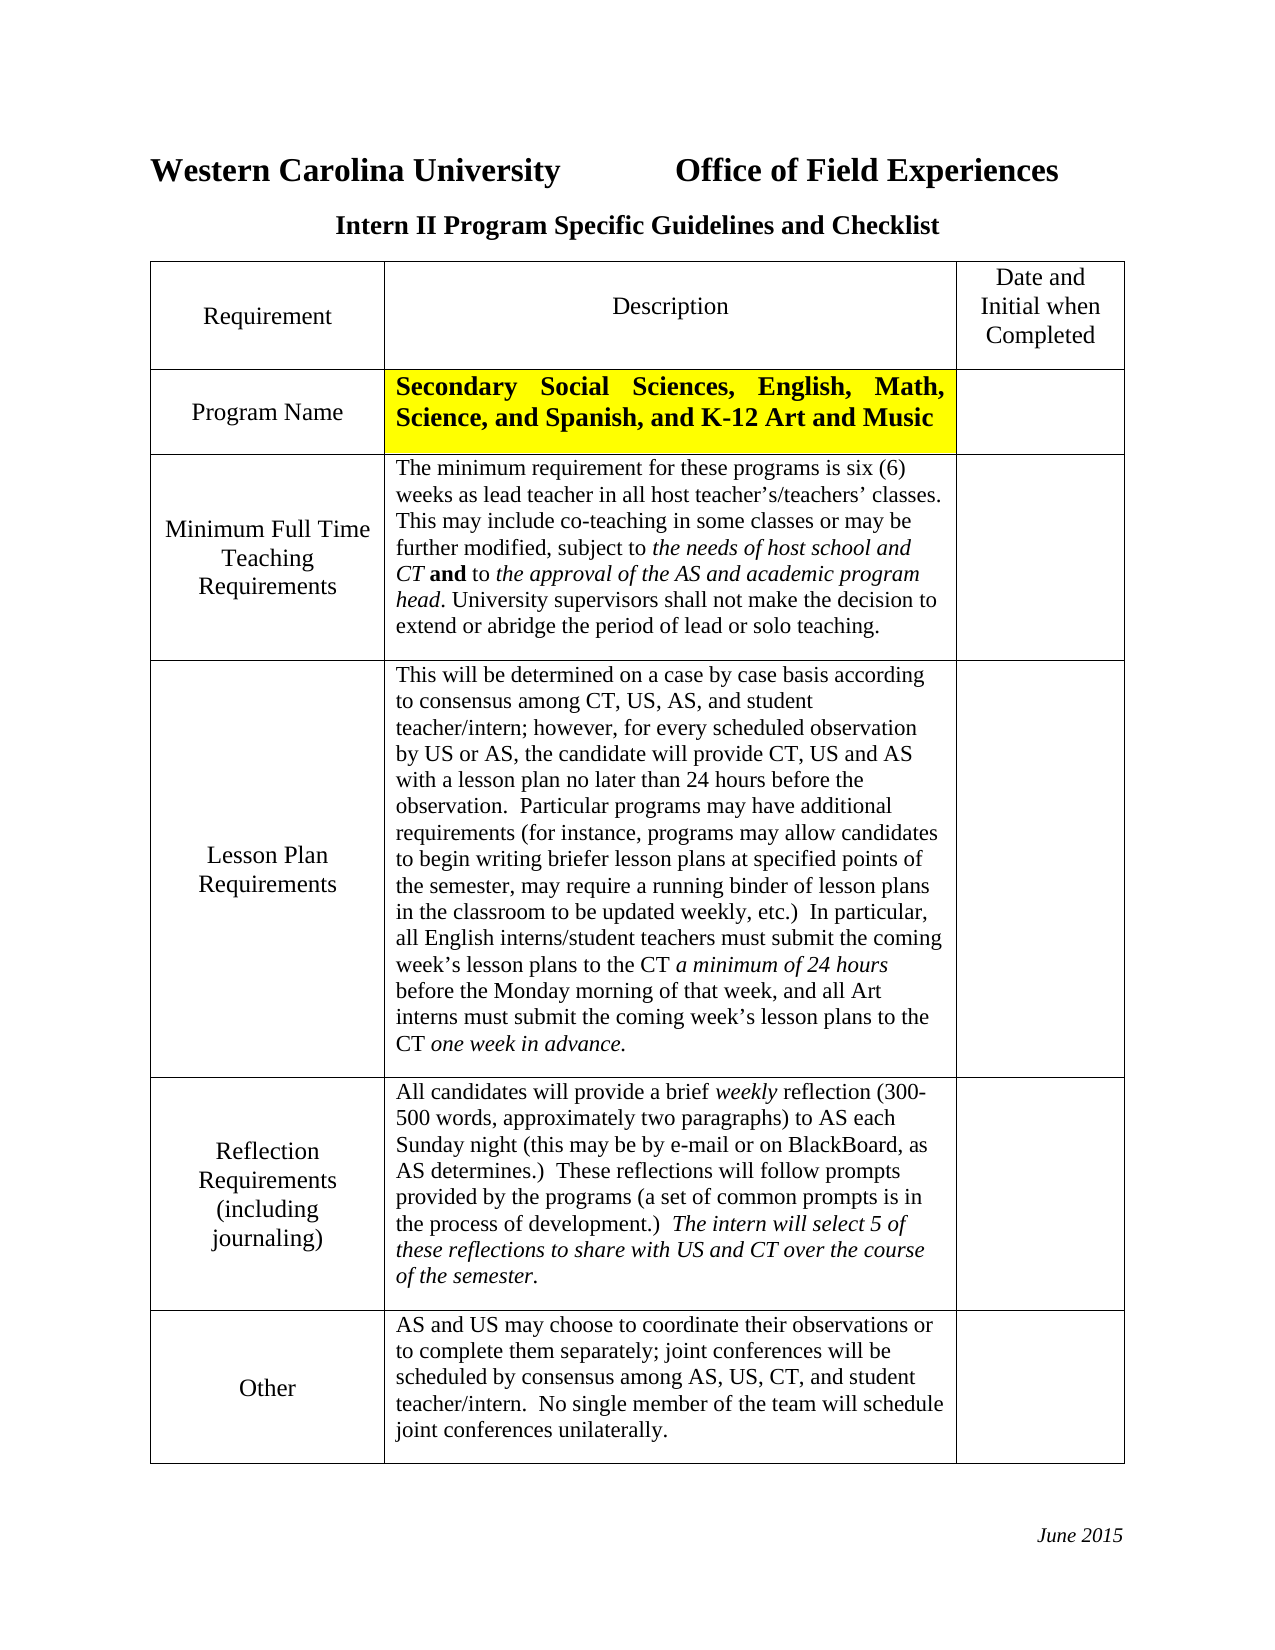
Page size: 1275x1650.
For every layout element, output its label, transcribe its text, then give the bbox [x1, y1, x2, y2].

table_header Description [385, 262, 956, 369]
table_cell AS and US may choose to coordinate their observations or to complete them separately; joint conferences will be scheduled by consensus among AS, US, CT, and student teacher/intern. No single member of the team will schedule joint conferences unilaterally. [385, 1311, 956, 1463]
table_cell Lesson Plan Requirements [151, 661, 384, 1077]
text Western Carolina University Office of Field Experiences [150, 150, 1125, 188]
table_cell Program Name [151, 370, 384, 453]
table_cell [957, 661, 1124, 1077]
table_cell [957, 1078, 1124, 1310]
table_cell [957, 1311, 1124, 1463]
table_cell Secondary Social Sciences, English, Math, Science, and Spanish, and K-12 Art and Music [385, 370, 956, 453]
table_cell Other [151, 1311, 384, 1463]
table_cell Minimum Full Time Teaching Requirements [151, 455, 384, 660]
table_cell This will be determined on a case by case basis according to consensus among CT, US, AS, and student teacher/intern; however, for every scheduled observation by US or AS, the candidate will provide CT, US and AS with a lesson plan no later than 24 hours before the observation. Particular programs may have additional requirements (for instance, programs may allow candidates to begin writing briefer lesson plans at specified points of the semester, may require a running binder of lesson plans in the classroom to be updated weekly, etc.) In particular, all English interns/student teachers must submit the coming week’s lesson plans to the CT a minimum of 24 hours before the Monday morning of that week, and all Art interns must submit the coming week’s lesson plans to the CT one week in advance. [385, 661, 956, 1077]
table_cell Reflection Requirements (including journaling) [151, 1078, 384, 1310]
table_header Date and Initial when Completed [957, 262, 1124, 369]
text Intern II Program Specific Guidelines and Checklist [150, 209, 1125, 240]
table_cell [957, 455, 1124, 660]
table_cell [957, 370, 1124, 453]
table_header Requirement [151, 262, 384, 369]
table_cell The minimum requirement for these programs is six (6) weeks as lead teacher in all host teacher’s/teachers’ classes. This may include co-teaching in some classes or may be further modified, subject to the needs of host school and CT and to the approval of the AS and academic program head. University supervisors shall not make the decision to extend or abridge the period of lead or solo teaching. [385, 455, 956, 660]
table_cell All candidates will provide a brief weekly reflection (300-500 words, approximately two paragraphs) to AS each Sunday night (this may be by e-mail or on BlackBoard, as AS determines.) These reflections will follow prompts provided by the programs (a set of common prompts is in the process of development.) The intern will select 5 of these reflections to share with US and CT over the course of the semester. [385, 1078, 956, 1310]
